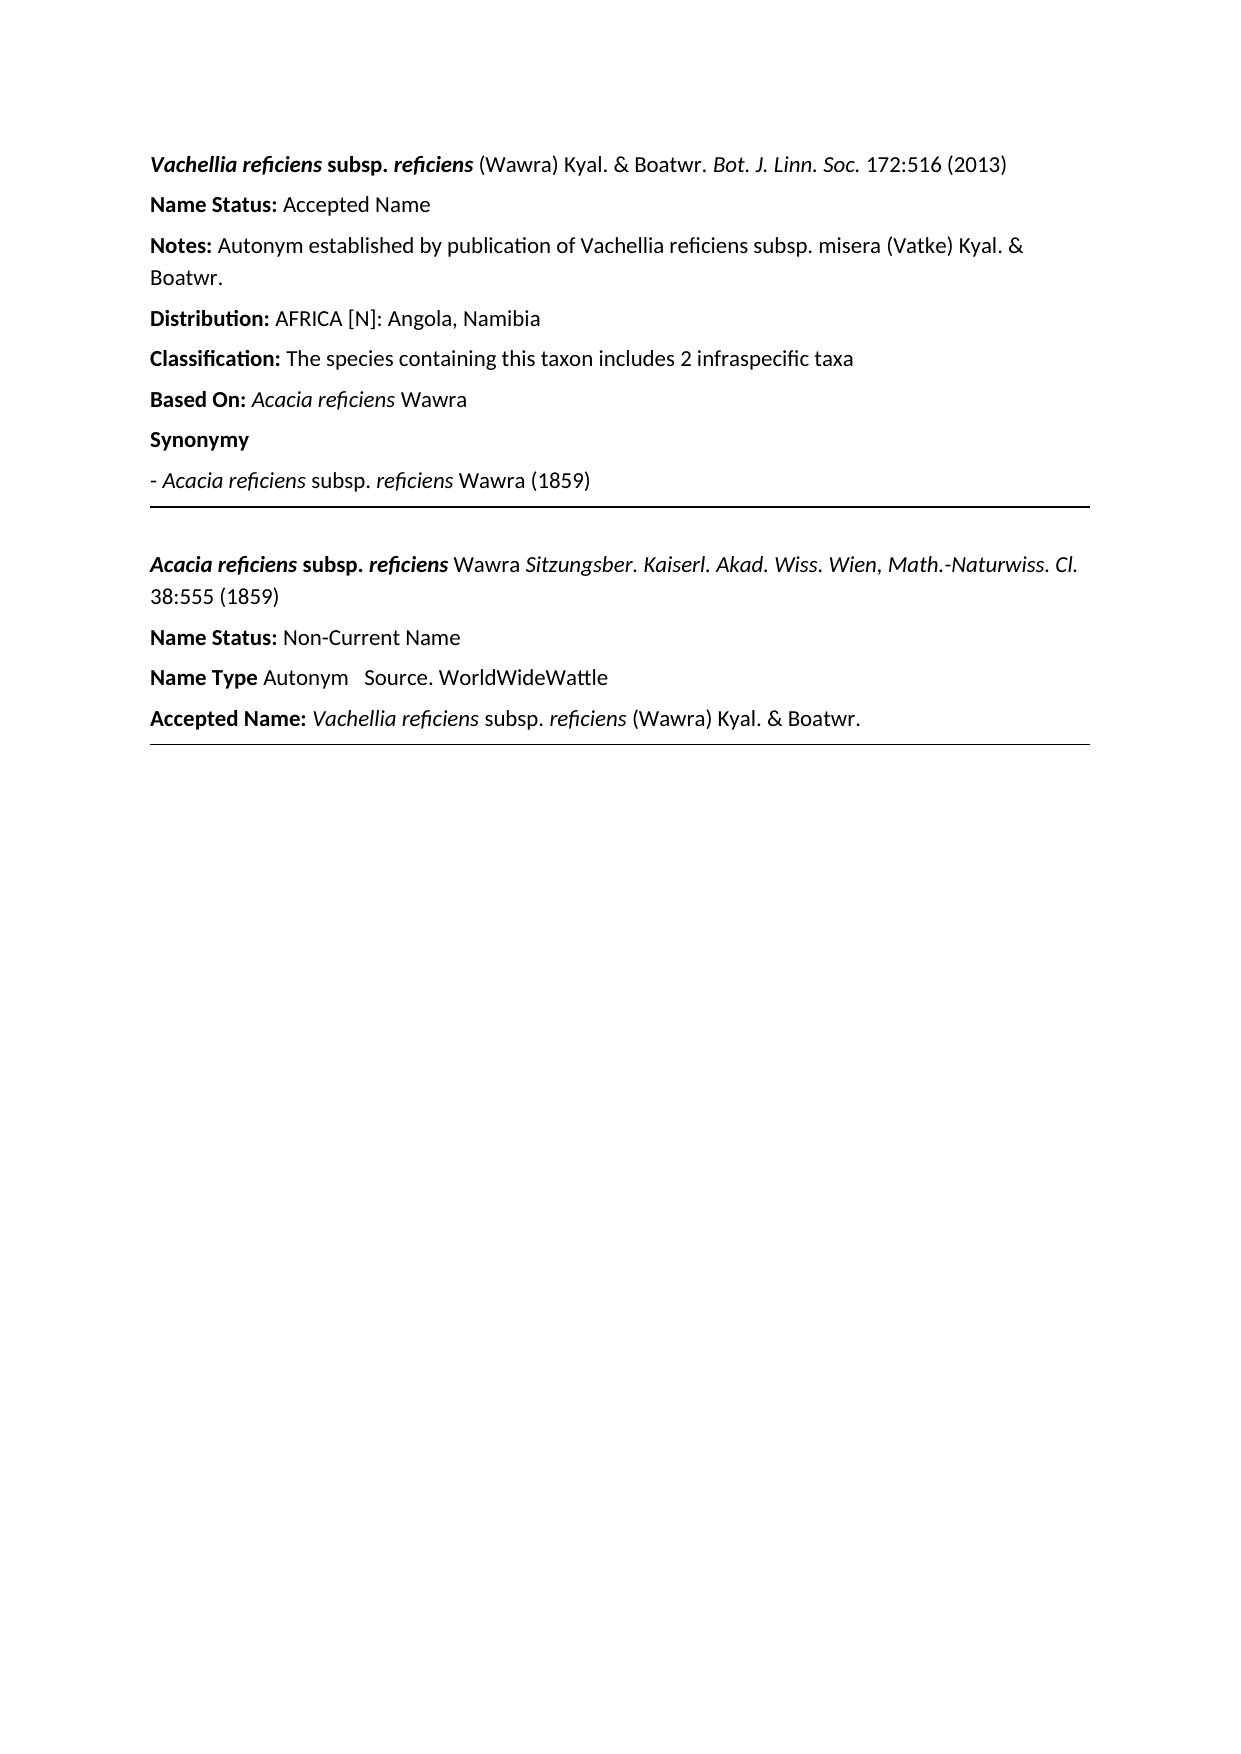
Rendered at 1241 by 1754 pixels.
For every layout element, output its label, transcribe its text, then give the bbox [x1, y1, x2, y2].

text Vachellia reficiens subsp. reficiens (Wawra) Kyal. & Boatwr. Bot. J. Linn. Soc. 172:516 (2013) [150, 150, 1090, 178]
text Accepted Name: Vachellia reficiens subsp. reficiens (Wawra) Kyal. & Boatwr. [150, 704, 1090, 732]
text - Acacia reficiens subsp. reficiens Wawra (1859) [150, 466, 1090, 494]
text Distribution: AFRICA [N]: Angola, Namibia [150, 304, 1090, 332]
text Name Status: Non-Current Name [150, 623, 1090, 651]
text Name Status: Accepted Name [150, 191, 1090, 218]
text Notes: Autonym established by publication of Vachellia reficiens subsp. misera (Vatke) Kyal. & Boatwr. [150, 231, 1090, 291]
text Name Type Autonym Source. WorldWideWattle [150, 663, 1090, 691]
text Classification: The species containing this taxon includes 2 infraspecific taxa [150, 344, 1090, 372]
text Acacia reficiens subsp. reficiens Wawra Sitzungsber. Kaiserl. Akad. Wiss. Wien, Math.-Naturwiss. Cl. 38:555 (1859) [150, 550, 1090, 610]
text Synonymy [150, 425, 1090, 453]
text Based On: Acacia reficiens Wawra [150, 385, 1090, 413]
